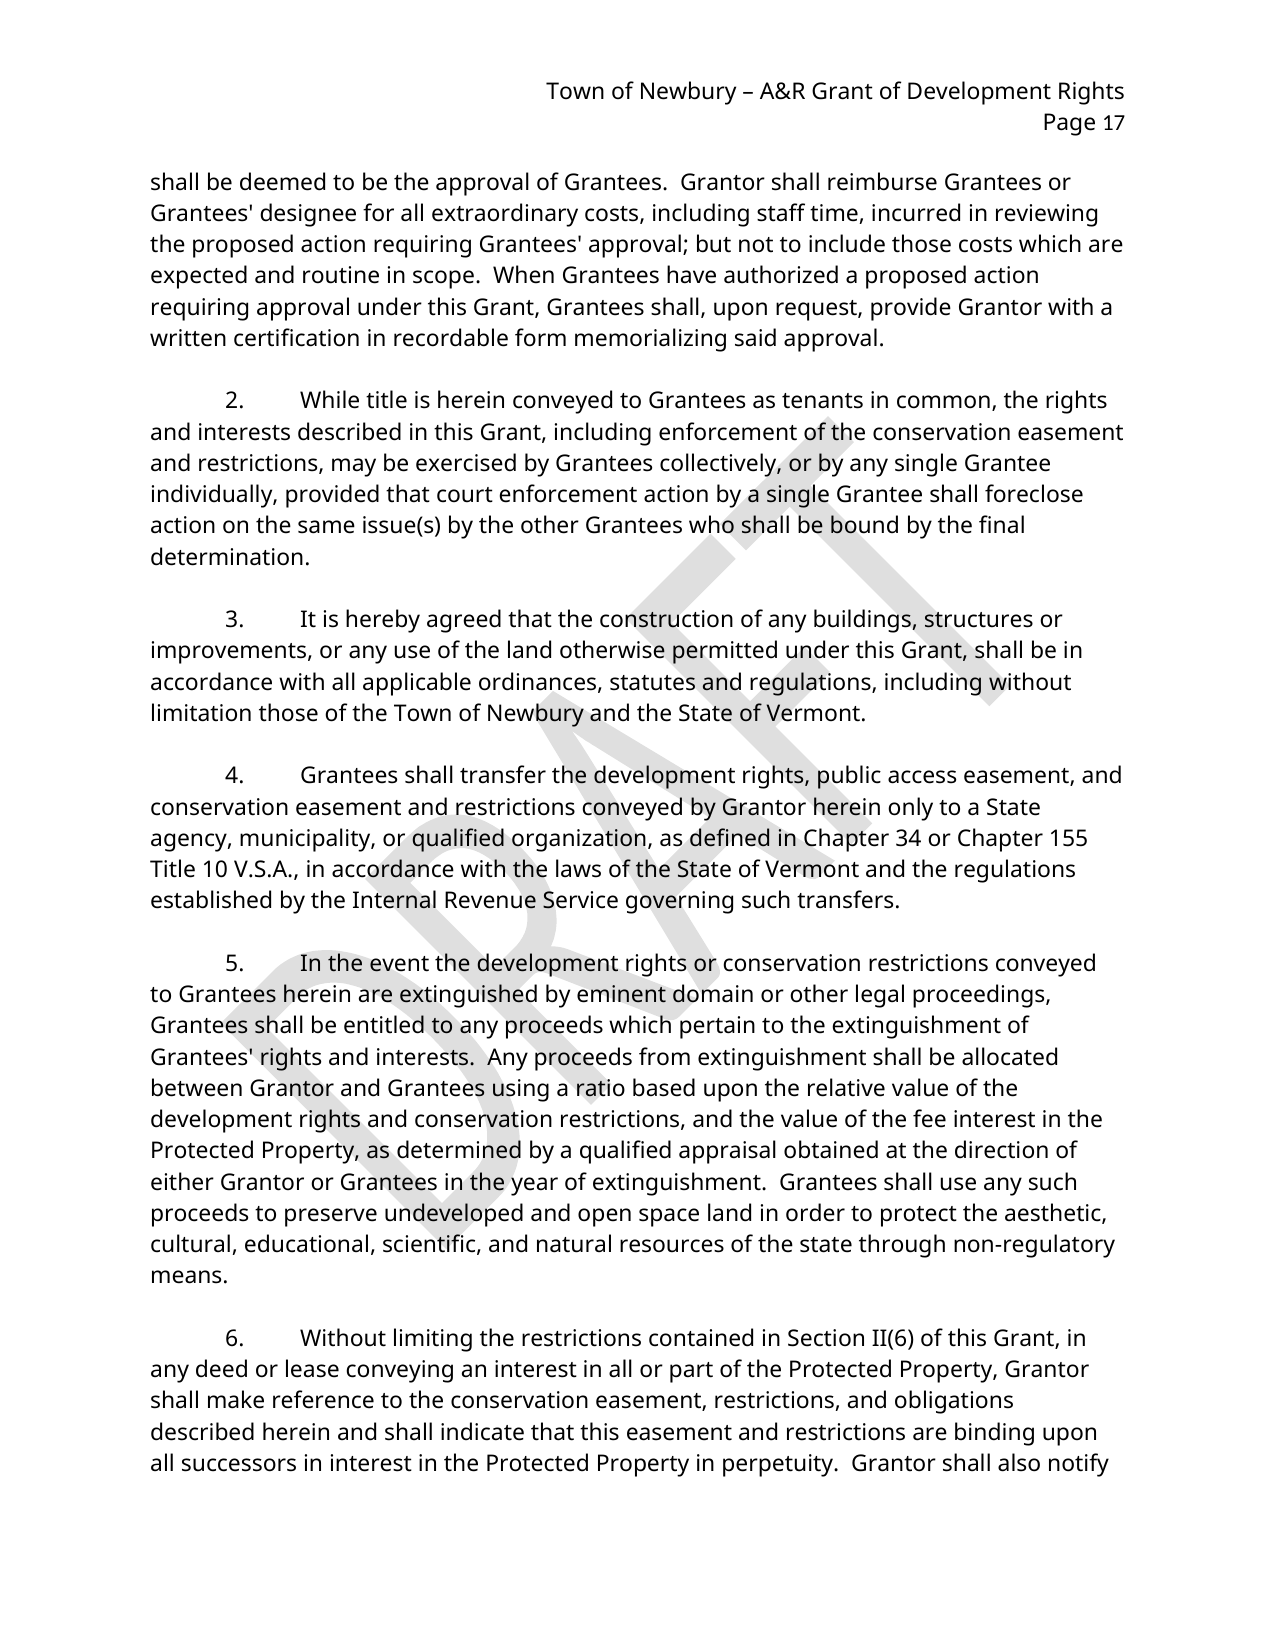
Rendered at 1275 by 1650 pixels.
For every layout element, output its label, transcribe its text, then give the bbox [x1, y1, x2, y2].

text 2. While title is herein conveyed to Grantees as tenants in common, the rights and interests described in this Grant, including enforcement of the conservation easement and restrictions, may be exercised by Grantees collectively, or by any single Grantee individually, provided that court enforcement action by a single Grantee shall foreclose action on the same issue(s) by the other Grantees who shall be bound by the final determination. [150, 384, 1125, 572]
text 3. It is hereby agreed that the construction of any buildings, structures or improvements, or any use of the land otherwise permitted under this Grant, shall be in accordance with all applicable ordinances, statutes and regulations, including without limitation those of the Town of Newbury and the State of Vermont. [150, 603, 1125, 728]
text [150, 1322, 1125, 1478]
text 4. Grantees shall transfer the development rights, public access easement, and conservation easement and restrictions conveyed by Grantor herein only to a State agency, municipality, or qualified organization, as defined in Chapter 34 or Chapter 155 Title 10 V.S.A., in accordance with the laws of the State of Vermont and the regulations established by the Internal Revenue Service governing such transfers. [150, 759, 1125, 916]
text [150, 166, 1125, 353]
text 5. In the event the development rights or conservation restrictions conveyed to Grantees herein are extinguished by eminent domain or other legal proceedings, Grantees shall be entitled to any proceeds which pertain to the extinguishment of Grantees' rights and interests. Any proceeds from extinguishment shall be allocated between Grantor and Grantees using a ratio based upon the relative value of the development rights and conservation restrictions, and the value of the fee interest in the Protected Property, as determined by a qualified appraisal obtained at the direction of either Grantor or Grantees in the year of extinguishment. Grantees shall use any such proceeds to preserve undeveloped and open space land in order to protect the aesthetic, cultural, educational, scientific, and natural resources of the state through non-regulatory means. [150, 947, 1125, 1291]
